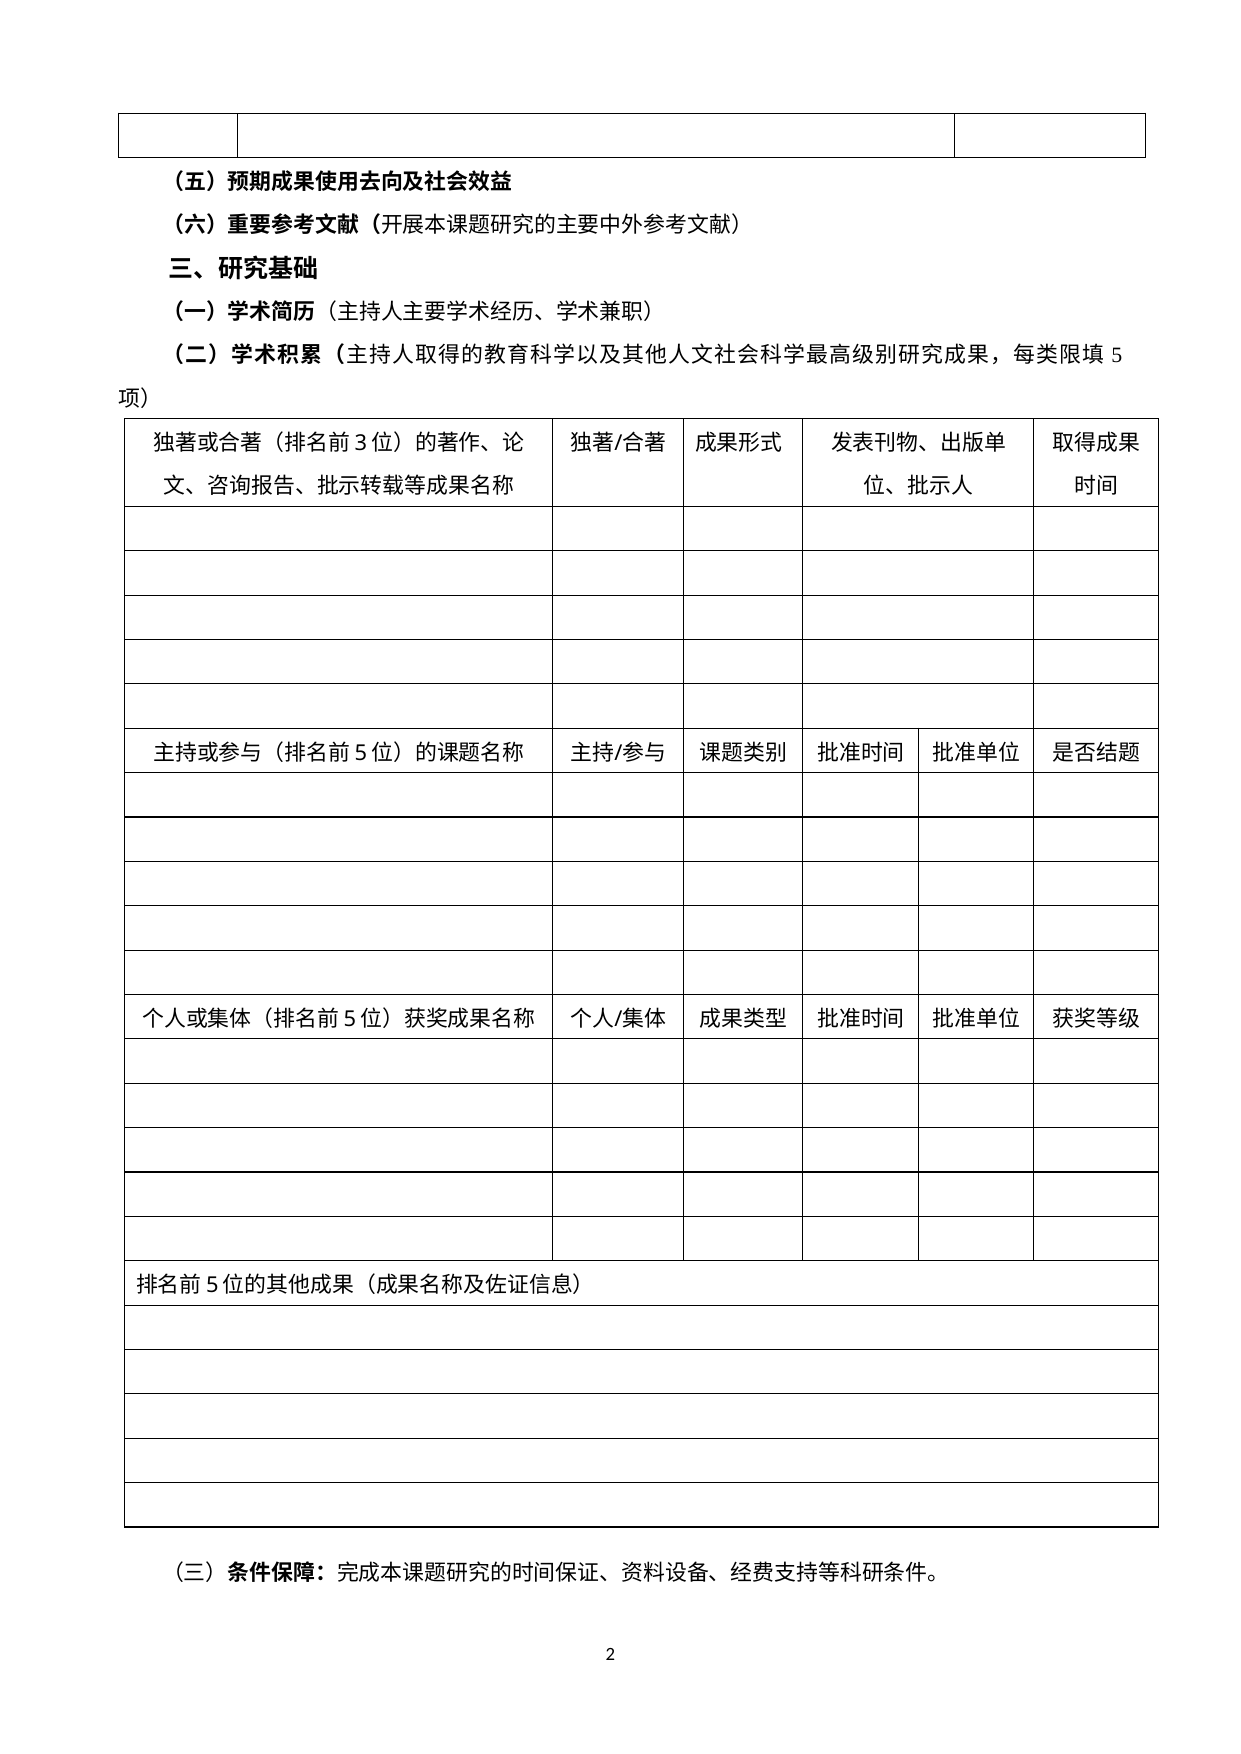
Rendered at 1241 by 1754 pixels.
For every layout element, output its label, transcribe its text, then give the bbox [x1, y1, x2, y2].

table_cell [125, 906, 552, 949]
table_cell [125, 1394, 1158, 1438]
table_cell [684, 818, 802, 861]
table_cell [803, 906, 918, 949]
table_cell [553, 1084, 683, 1127]
table_cell [125, 1128, 552, 1171]
table_cell [803, 818, 918, 861]
table_cell [803, 1217, 918, 1260]
table_cell [238, 114, 954, 157]
table_cell [1034, 1217, 1158, 1260]
table_cell [684, 862, 802, 905]
table_cell [1034, 551, 1158, 594]
table_cell [125, 596, 552, 639]
table_cell [803, 551, 1033, 594]
table_cell [919, 818, 1033, 861]
table_cell [125, 862, 552, 905]
table_cell [684, 1084, 802, 1127]
table_cell [919, 1128, 1033, 1171]
table_cell [684, 1128, 802, 1171]
table_cell [803, 1084, 918, 1127]
table_cell [919, 862, 1033, 905]
table_cell [1034, 1173, 1158, 1216]
table_cell 是否结题 [1034, 729, 1158, 772]
table_cell [1034, 640, 1158, 683]
table_cell [553, 551, 683, 594]
table_cell [119, 114, 237, 157]
table_cell [553, 1039, 683, 1083]
table_cell [125, 1306, 1158, 1349]
table_cell [803, 951, 918, 994]
table_cell [803, 596, 1033, 639]
table_cell [125, 818, 552, 861]
table_cell [553, 951, 683, 994]
table_cell [1034, 684, 1158, 728]
table_cell [803, 1128, 918, 1171]
table_cell [684, 640, 802, 683]
text （五）预期成果使用去向及社会效益 [118, 158, 1122, 201]
table_cell [553, 818, 683, 861]
table_cell 主持或参与（排名前5位）的课题名称 [125, 729, 552, 772]
table_cell [1034, 507, 1158, 550]
table_cell [919, 773, 1033, 816]
table_cell [125, 1439, 1158, 1482]
table_cell [553, 507, 683, 550]
table_cell [125, 1084, 552, 1127]
table_cell [125, 773, 552, 816]
table_cell [553, 862, 683, 905]
table_cell 成果类型 [684, 995, 802, 1038]
table_cell [803, 1039, 918, 1083]
table_cell [553, 596, 683, 639]
table_cell [1034, 951, 1158, 994]
table_cell [1034, 818, 1158, 861]
table_cell 课题类别 [684, 729, 802, 772]
table_cell [803, 684, 1033, 728]
table_header 取得成果时间 [1034, 419, 1158, 506]
table_cell [125, 951, 552, 994]
table_cell [125, 684, 552, 728]
table_header 独著或合著（排名前3位）的著作、论文、咨询报告、批示转载等成果名称 [125, 419, 552, 506]
table_header 成果形式 [684, 419, 802, 506]
text 三、研究基础 [118, 245, 1122, 288]
table_cell [684, 1173, 802, 1216]
table_cell [919, 1039, 1033, 1083]
table_cell [553, 640, 683, 683]
table_cell [553, 773, 683, 816]
table_cell [684, 551, 802, 594]
table_cell [919, 1217, 1033, 1260]
table_cell [919, 951, 1033, 994]
table_cell 排名前5位的其他成果（成果名称及佐证信息） [125, 1261, 1158, 1304]
table_cell [125, 1350, 1158, 1393]
table_cell [553, 906, 683, 949]
table_cell 主持/参与 [553, 729, 683, 772]
table_cell [684, 1039, 802, 1083]
table_cell [1034, 773, 1158, 816]
table_cell [919, 906, 1033, 949]
table_cell [125, 1217, 552, 1260]
table_cell [919, 1173, 1033, 1216]
table_cell [125, 640, 552, 683]
table_cell [803, 1173, 918, 1216]
table_cell [553, 1173, 683, 1216]
text （三）条件保障：完成本课题研究的时间保证、资料设备、经费支持等科研条件。 [118, 1549, 1114, 1592]
table_cell [919, 1084, 1033, 1127]
table_cell [1034, 1084, 1158, 1127]
table_cell [803, 507, 1033, 550]
table_cell [125, 551, 552, 594]
table_cell [955, 114, 1145, 157]
table_cell [125, 1039, 552, 1083]
table_cell 个人/集体 [553, 995, 683, 1038]
text （六）重要参考文献（开展本课题研究的主要中外参考文献） [118, 201, 1122, 245]
table_header 发表刊物、出版单位、批示人 [803, 419, 1033, 506]
table_cell [553, 684, 683, 728]
table_cell 个人或集体（排名前5位）获奖成果名称 [125, 995, 552, 1038]
table_cell [125, 1173, 552, 1216]
table_cell 批准单位 [919, 995, 1033, 1038]
table_cell [1034, 862, 1158, 905]
table_cell [125, 507, 552, 550]
table_cell [1034, 906, 1158, 949]
table_cell [553, 1128, 683, 1171]
table_header 独著/合著 [553, 419, 683, 506]
table_cell [803, 773, 918, 816]
table_cell [684, 596, 802, 639]
table_cell [684, 1217, 802, 1260]
table_cell [1034, 1128, 1158, 1171]
table_cell [125, 1483, 1158, 1526]
text （一）学术简历（主持人主要学术经历、学术兼职） [118, 288, 1115, 331]
table_cell [803, 640, 1033, 683]
table_cell 批准时间 [803, 995, 918, 1038]
table_cell 批准单位 [919, 729, 1033, 772]
table_cell 获奖等级 [1034, 995, 1158, 1038]
table_cell [684, 773, 802, 816]
table_cell [1034, 596, 1158, 639]
table_cell [684, 906, 802, 949]
table_cell [684, 684, 802, 728]
table_cell 批准时间 [803, 729, 918, 772]
table_cell [684, 507, 802, 550]
text （二）学术积累（主持人取得的教育科学以及其他人文社会科学最高级别研究成果，每类限填5项） [118, 331, 1122, 418]
table_cell [684, 951, 802, 994]
table_cell [553, 1217, 683, 1260]
table_cell [803, 862, 918, 905]
table_cell [1034, 1039, 1158, 1083]
